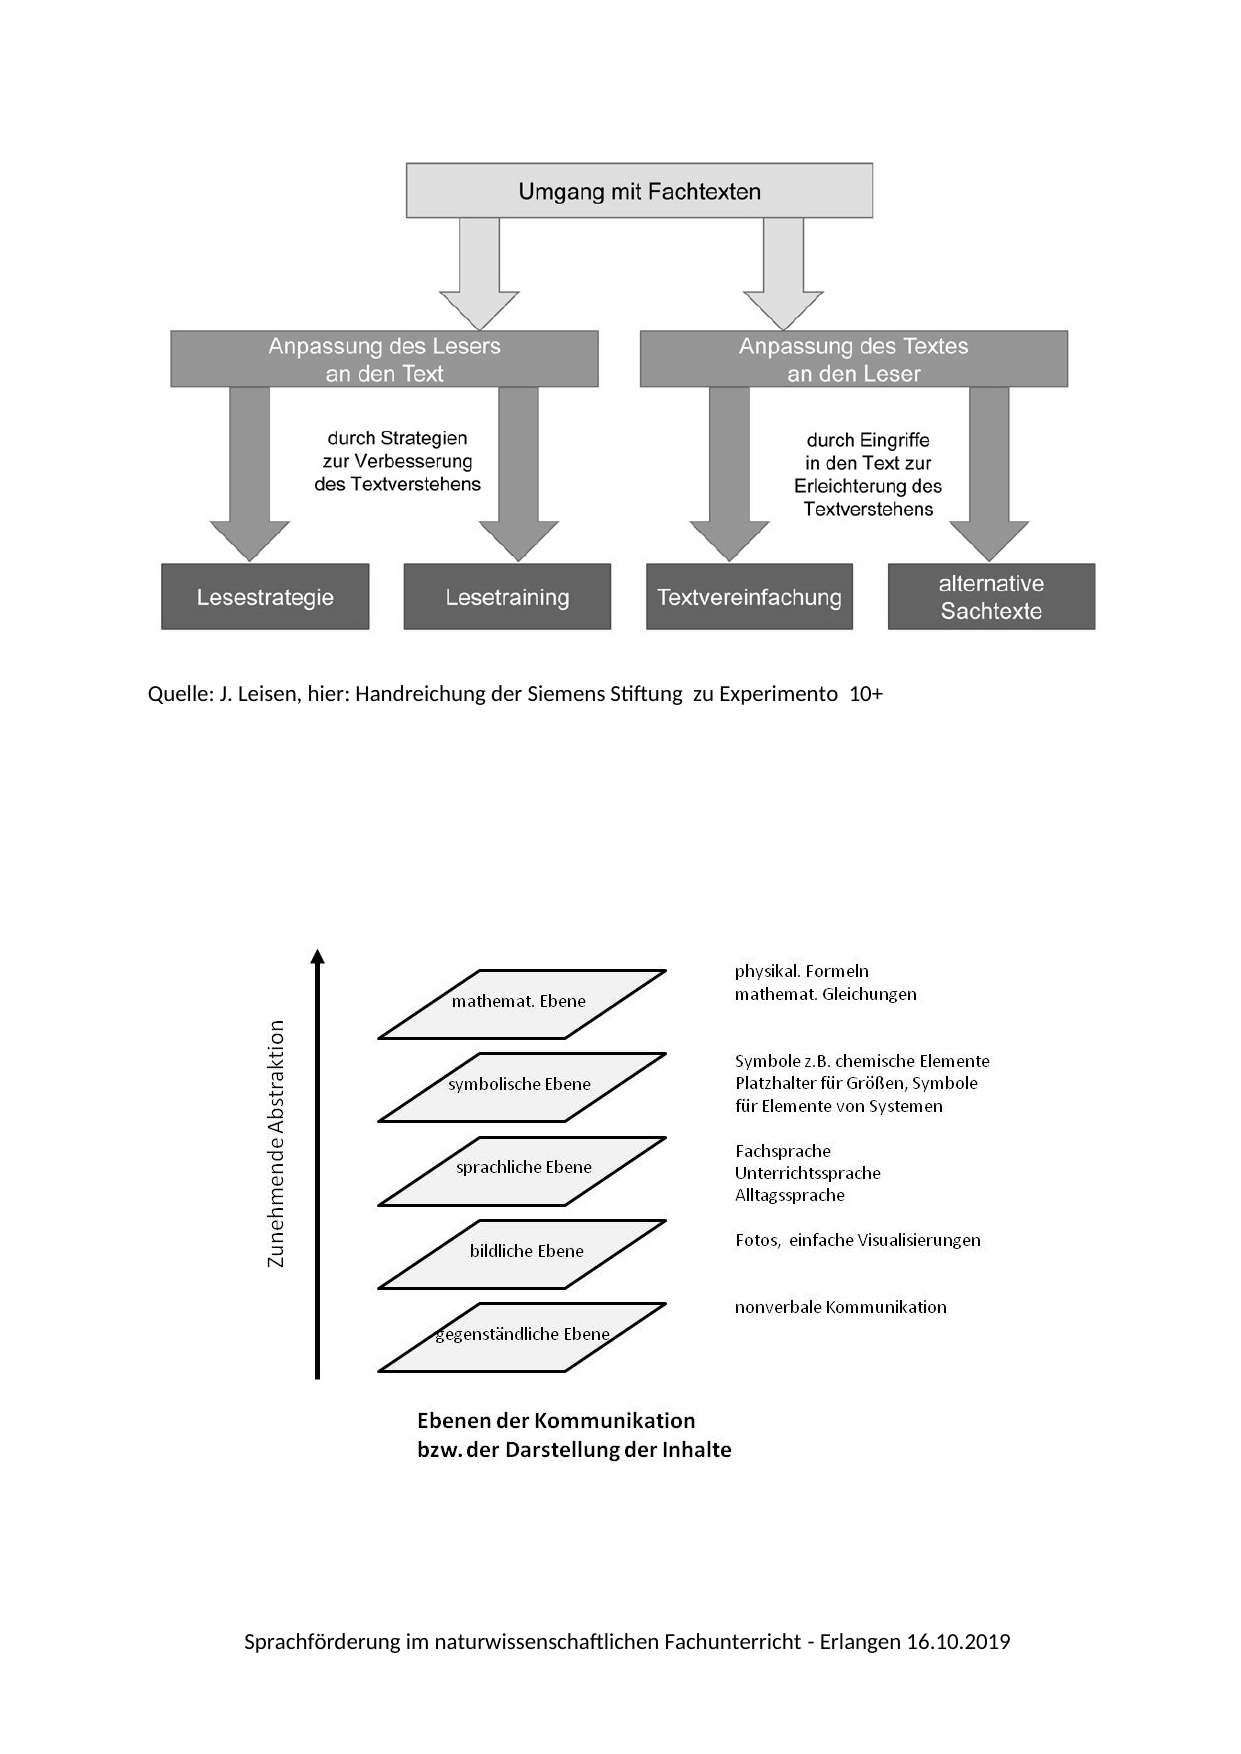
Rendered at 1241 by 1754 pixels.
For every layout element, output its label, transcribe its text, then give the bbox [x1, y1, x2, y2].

text Quelle: J. Leisen, hier: Handreichung der Siemens Stiftung zu Experimento 10+ [148, 647, 1107, 707]
picture [147, 837, 1106, 1557]
